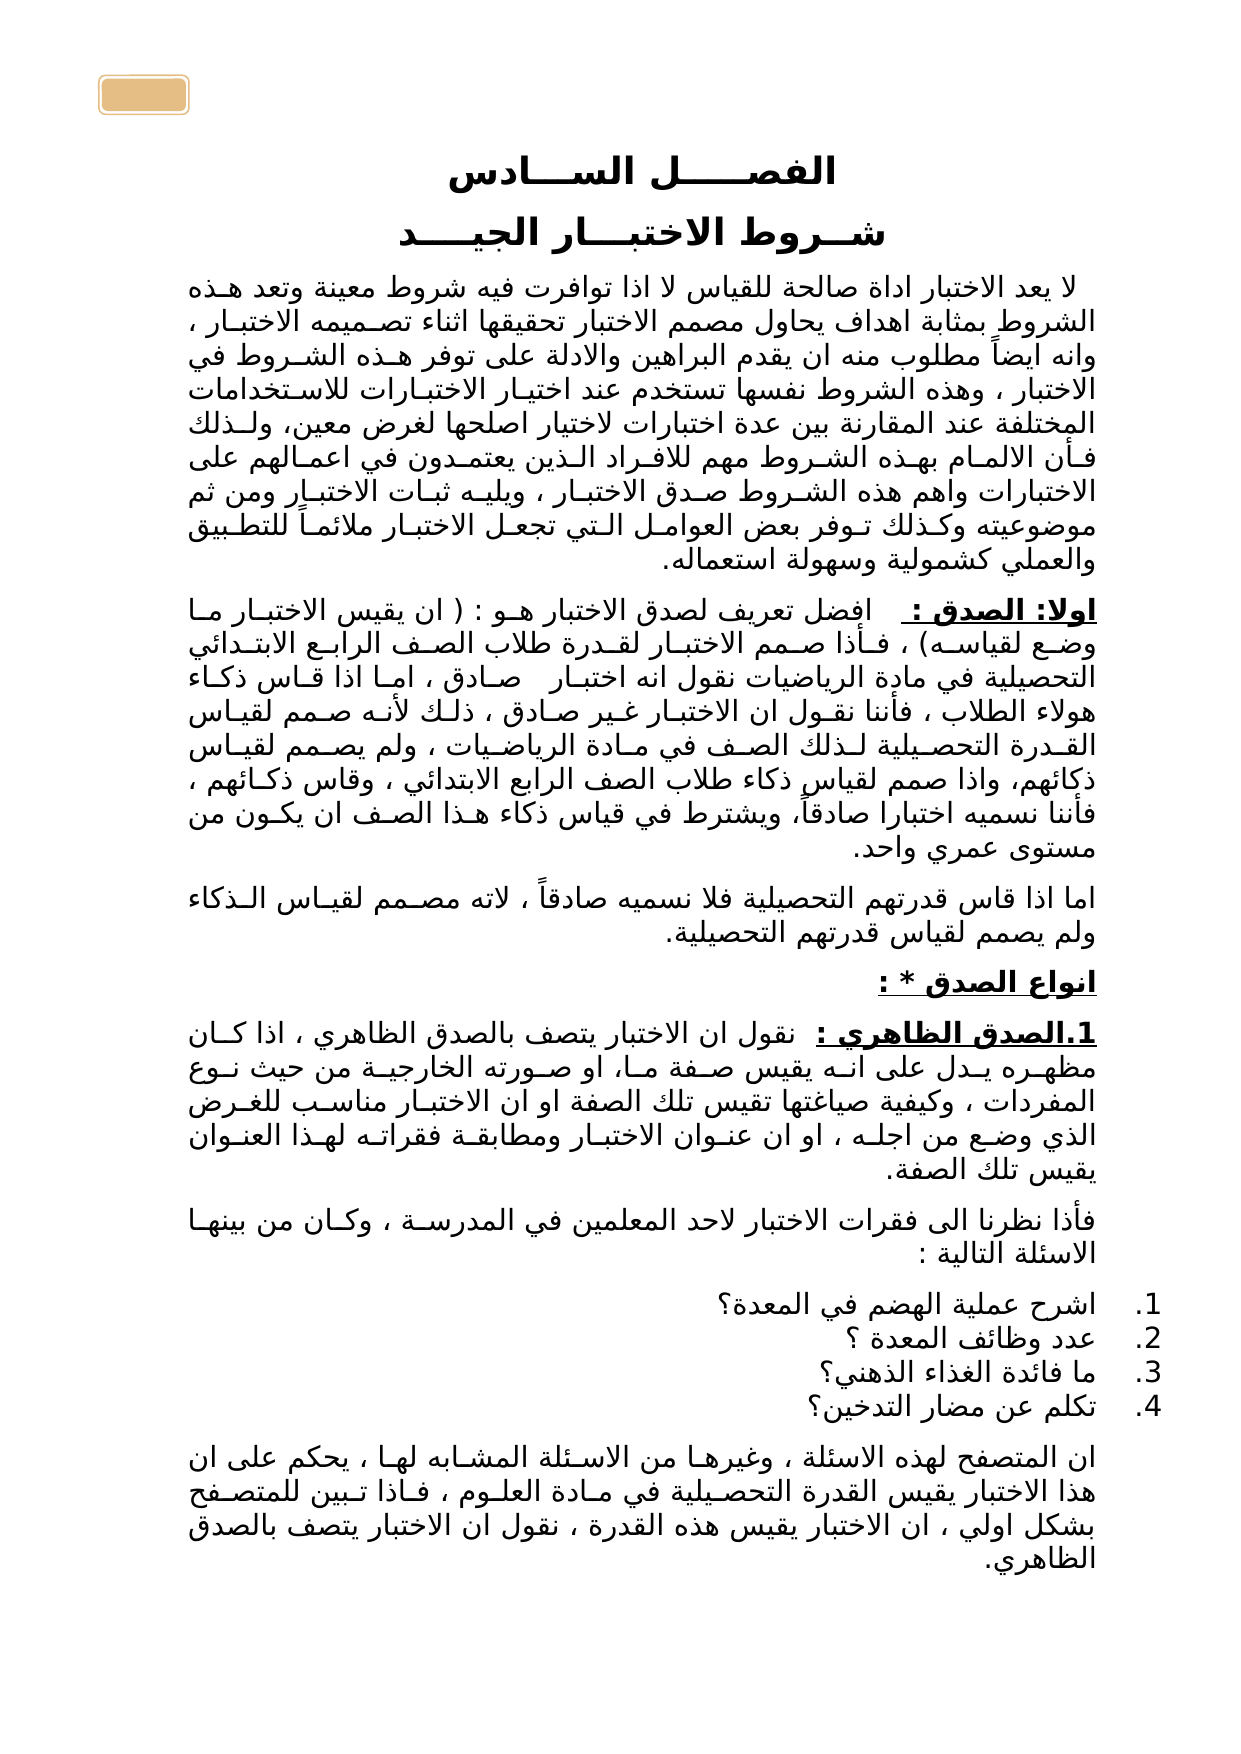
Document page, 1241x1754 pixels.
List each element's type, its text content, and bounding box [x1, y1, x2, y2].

text اولا: الصدق : افضل تعريف لصدق الاختبار هو : ( ان يقيس الاختبار ما وضع لقياسه) ، فأذا صمم الاختبار لقدرة طلاب الصف الرابع الابتدائي التحصيلية في مادة الرياضيات نقول انه اختبار صادق ، اما اذا قاس ذكاء هولاء الطلاب ، فأننا نقول ان الاختبار غير صادق ، ذلك لأنه صمم لقياس القدرة التحصيلية لذلك الصف في مادة الرياضيات ، ولم يصمم لقياس ذكائهم، واذا صمم لقياس ذكاء طلاب الصف الرابع الابتدائي ، وقاس ذكائهم ، فأننا نسميه اختبارا صادقاً، ويشترط في قياس ذكاء هذا الصف ان يكون من مستوى عمري واحد. [187, 593, 1097, 864]
text فأذا نظرنا الى فقرات الاختبار لاحد المعلمين في المدرسة ، وكان من بينها الاسئلة التالية : [187, 1203, 1097, 1271]
list ما فائدة الغذاء الذهني؟ [187, 1355, 1134, 1389]
text اما اذا قاس قدرتهم التحصيلية فلا نسميه صادقاً ، لاته مصمم لقياس الذكاء ولم يصمم لقياس قدرتهم التحصيلية. [187, 881, 1097, 949]
text الفصـــــل الســـادس [187, 150, 1097, 194]
list عدد وظائف المعدة ؟ [187, 1321, 1134, 1355]
text ان المتصفح لهذه الاسئلة ، وغيرها من الاسئلة المشابه لها ، يحكم على ان هذا الاختبار يقيس القدرة التحصيلية في مادة العلوم ، فاذا تبين للمتصفح بشكل اولي ، ان الاختبار يقيس هذه القدرة ، نقول ان الاختبار يتصف بالصدق الظاهري. [187, 1440, 1097, 1576]
text انواع الصدق * : [187, 966, 1097, 1000]
text لا يعد الاختبار اداة صالحة للقياس لا اذا توافرت فيه شروط معينة وتعد هذه الشروط بمثابة اهداف يحاول مصمم الاختبار تحقيقها اثناء تصميمه الاختبار ، وانه ايضاً مطلوب منه ان يقدم البراهين والادلة على توفر هذه الشروط في الاختبار ، وهذه الشروط نفسها تستخدم عند اختيار الاختبارات للاستخدامات المختلفة عند المقارنة بين عدة اختبارات لاختيار اصلحها لغرض معين، ولذلك فأن الالمام بهذه الشروط مهم للافراد الذين يعتمدون في اعمالهم على الاختبارات واهم هذه الشروط صدق الاختبار ، ويليه ثبات الاختبار ومن ثم موضوعيته وكذلك توفر بعض العوامل التي تجعل الاختبار ملائماً للتطبيق والعملي كشمولية وسهولة استعماله. [187, 271, 1097, 576]
list اشرح عملية الهضم في المعدة؟ [187, 1287, 1134, 1321]
list تكلم عن مضار التدخين؟ [187, 1389, 1134, 1423]
text شــروط الاختبـــار الجيــــد [187, 210, 1097, 254]
text 1.الصدق الظاهري : نقول ان الاختبار يتصف بالصدق الظاهري ، اذا كان مظهره يدل على انه يقيس صفة ما، او صورته الخارجية من حيث نوع المفردات ، وكيفية صياغتها تقيس تلك الصفة او ان الاختبار مناسب للغرض الذي وضع من اجله ، او ان عنوان الاختبار ومطابقة فقراته لهذا العنوان يقيس تلك الصفة. [187, 1016, 1097, 1186]
